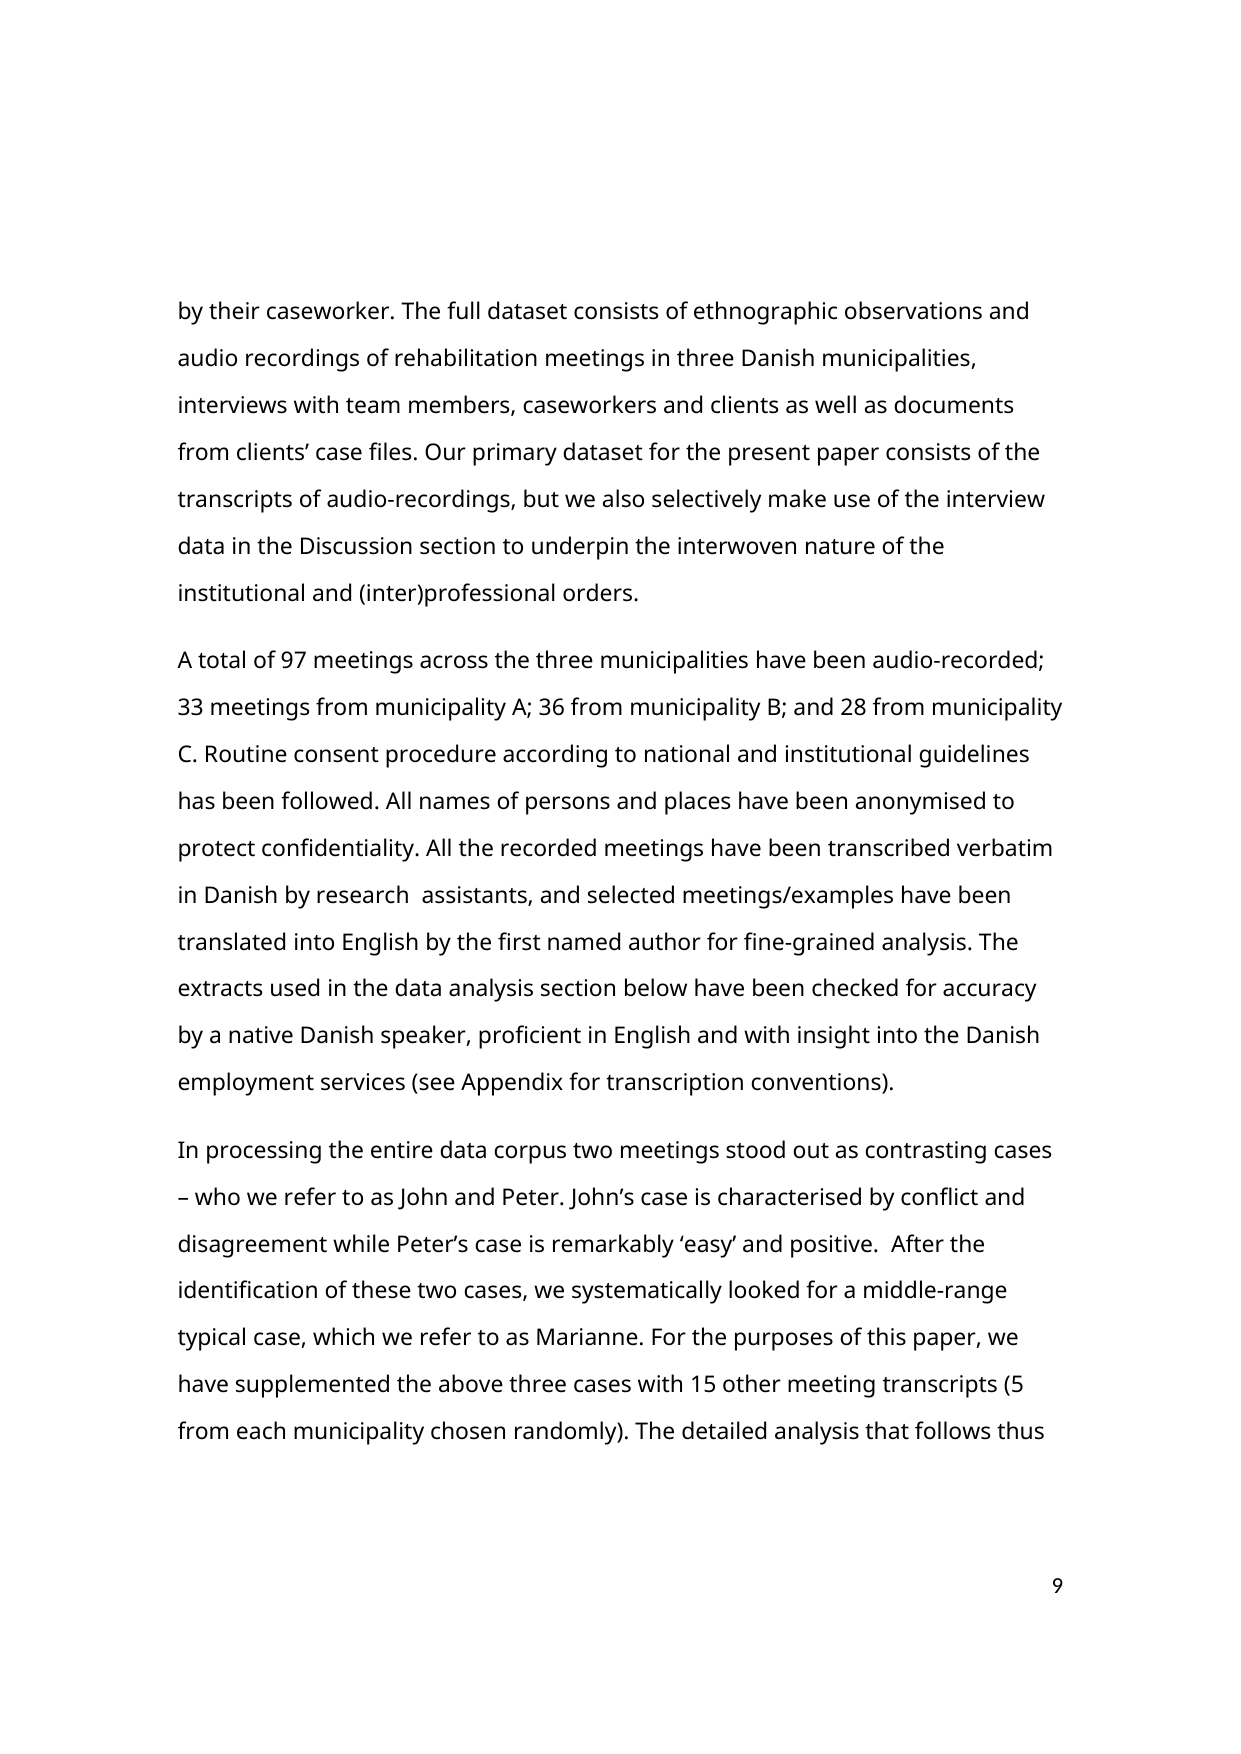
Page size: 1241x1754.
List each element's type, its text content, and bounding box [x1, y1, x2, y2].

text A total of 97 meetings across the three municipalities have been audio-recorded; 33 meetings from municipality A; 36 from municipality B; and 28 from municipality C. Routine consent procedure according to national and institutional guidelines has been followed. All names of persons and places have been anonymised to protect confidentiality. All the recorded meetings have been transcribed verbatim in Danish by research assistants, and selected meetings/examples have been translated into English by the first named author for fine-grained analysis. The extracts used in the data analysis section below have been checked for accuracy by a native Danish speaker, proficient in English and with insight into the Danish employment services (see Appendix for transcription conventions). [177, 644, 1063, 1097]
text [177, 295, 1063, 608]
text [177, 1134, 1063, 1446]
